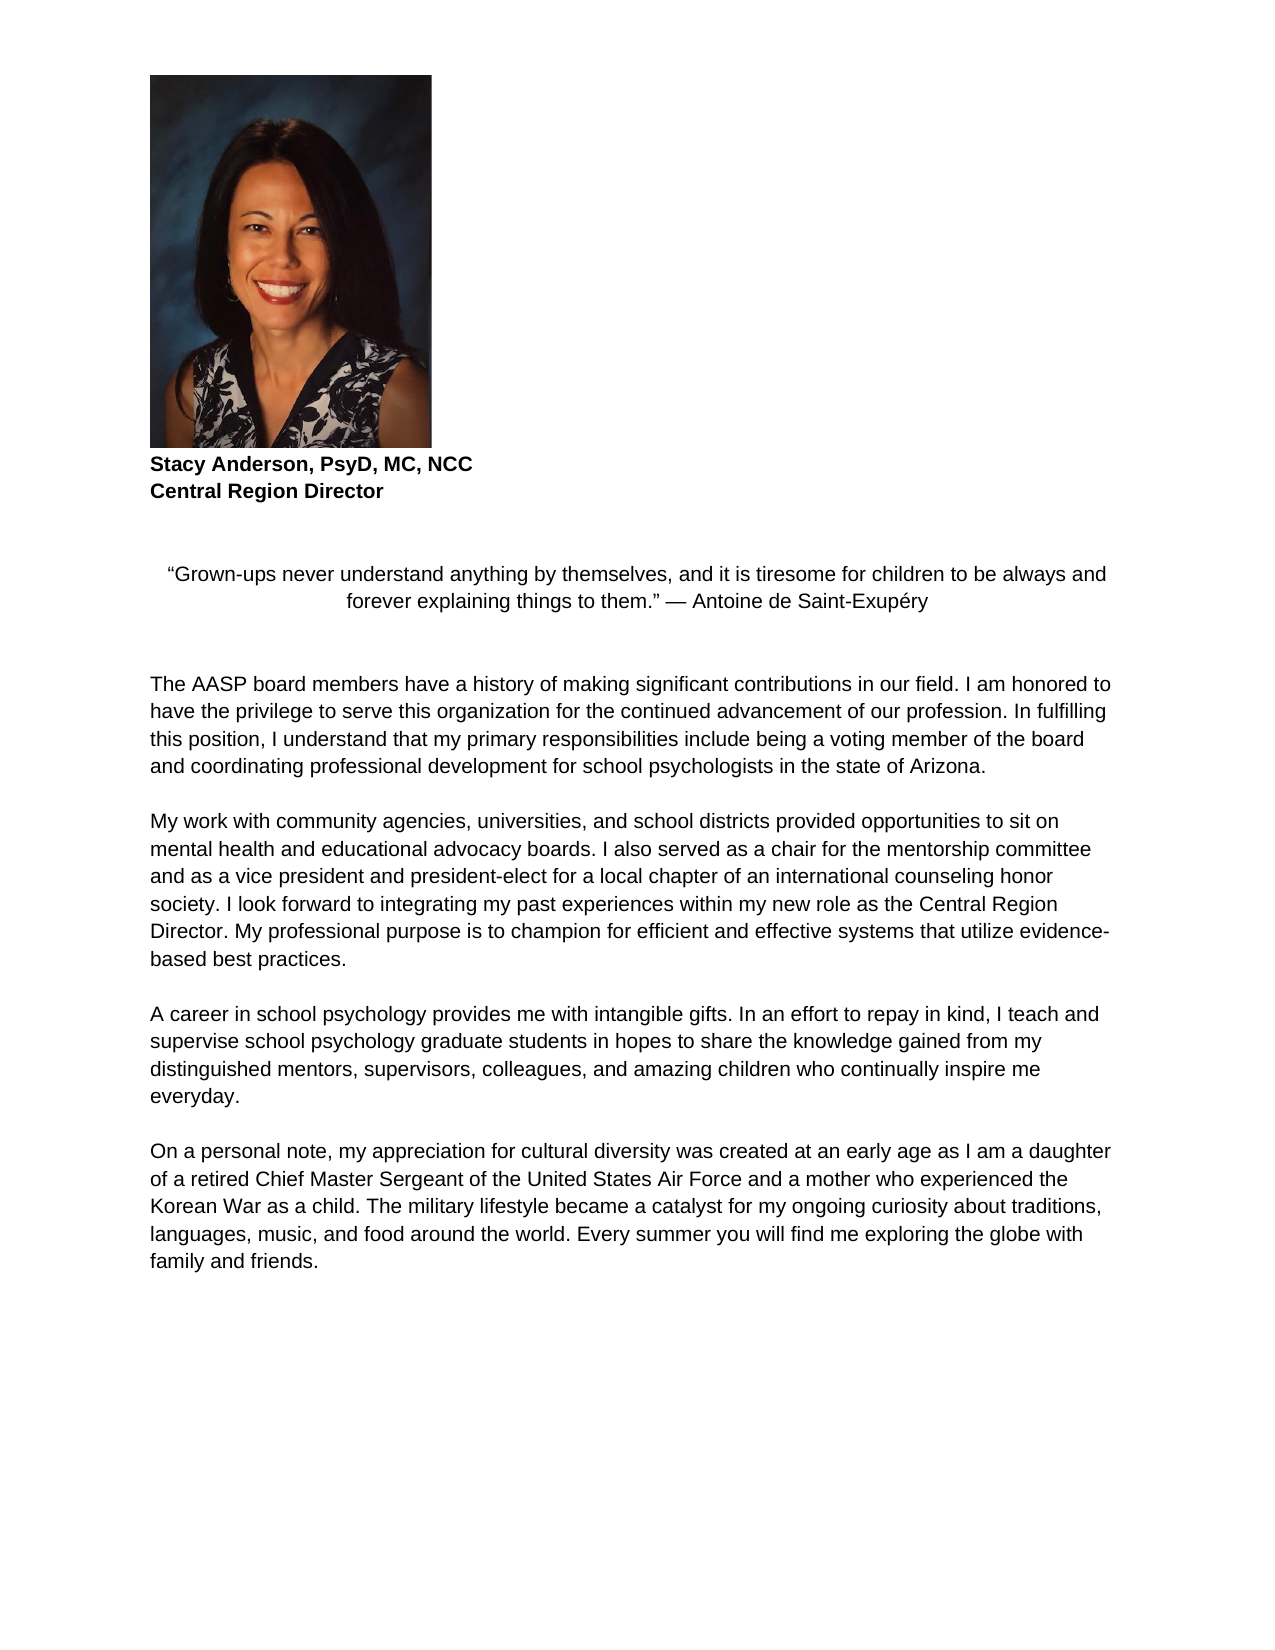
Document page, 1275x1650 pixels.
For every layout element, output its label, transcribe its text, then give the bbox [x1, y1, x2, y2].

picture [150, 75, 432, 448]
text Stacy Anderson, PsyD, MC, NCC [150, 451, 1125, 475]
text On a personal note, my appreciation for cultural diversity was created at an early age as I am a daughter of a retired Chief Master Sergeant of the United States Air Force and a mother who experienced the Korean War as a child. The military lifestyle became a catalyst for my ongoing curiosity about traditions, languages, music, and food around the world. Every summer you will find me exploring the globe with family and friends. [150, 1139, 1125, 1273]
text A career in school psychology provides me with intangible gifts. In an effort to repay in kind, I teach and supervise school psychology graduate students in hopes to share the knowledge gained from my distinguished mentors, supervisors, colleagues, and amazing children who continually inspire me everyday. [150, 1001, 1125, 1108]
text The AASP board members have a history of making significant contributions in our field. I am honored to have the privilege to serve this organization for the continued advancement of our profession. In fulfilling this position, I understand that my primary responsibilities include being a voting member of the board and coordinating professional development for school psychologists in the state of Arizona. [150, 671, 1125, 778]
text “Grown-ups never understand anything by themselves, and it is tiresome for children to be always and forever explaining things to them.” ― Antoine de Saint-Exupéry [150, 561, 1125, 613]
text Central Region Director [150, 479, 1125, 503]
text My work with community agencies, universities, and school districts provided opportunities to sit on mental health and educational advocacy boards. I also served as a chair for the mentorship committee and as a vice president and president-elect for a local chapter of an international counseling honor society. I look forward to integrating my past experiences within my new role as the Central Region Director. My professional purpose is to champion for efficient and effective systems that utilize evidence-based best practices. [150, 809, 1125, 970]
